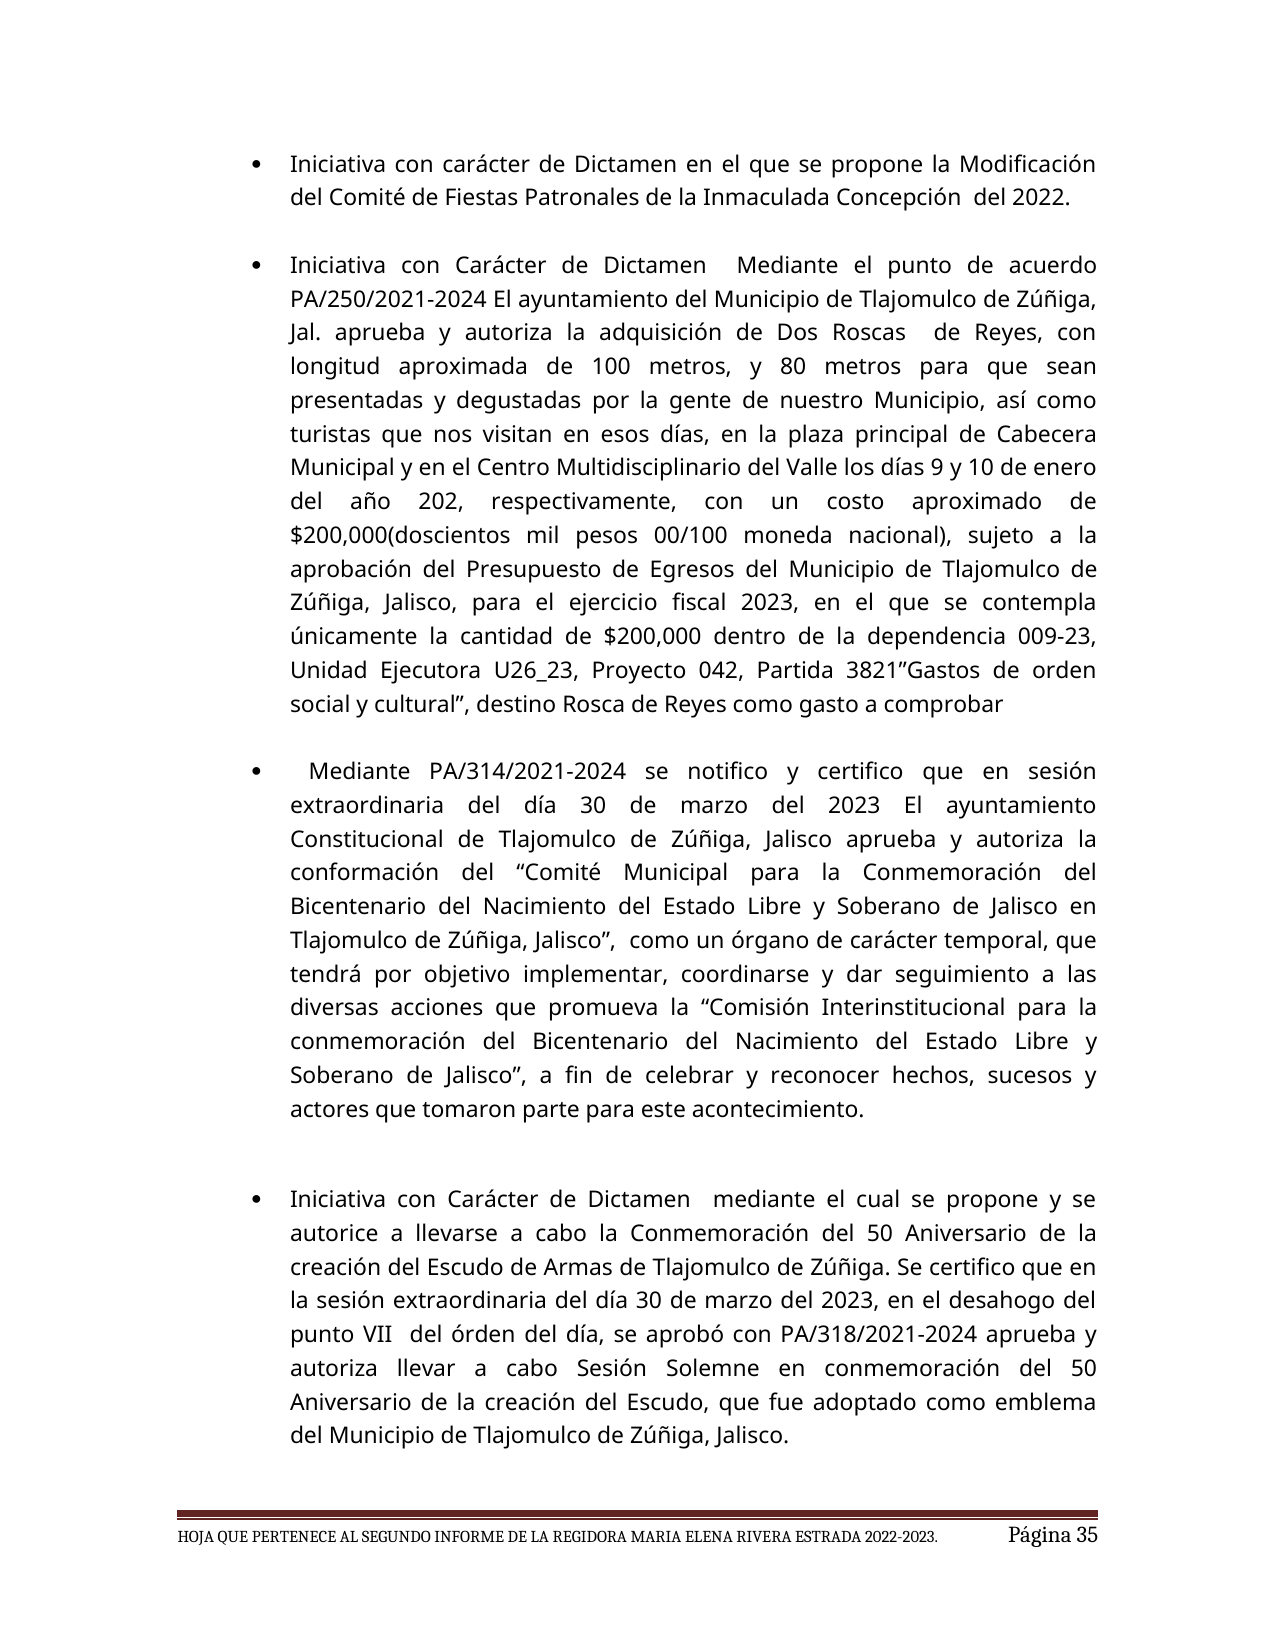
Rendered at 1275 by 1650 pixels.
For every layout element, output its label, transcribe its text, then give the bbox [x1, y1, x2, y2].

list Iniciativa con Carácter de Dictamen Mediante el punto de acuerdo PA/250/2021-2024 El ayuntamiento del Municipio de Tlajomulco de Zúñiga, Jal. aprueba y autoriza la adquisición de Dos Roscas de Reyes, con longitud aproximada de 100 metros, y 80 metros para que sean presentadas y degustadas por la gente de nuestro Municipio, así como turistas que nos visitan en esos días, en la plaza principal de Cabecera Municipal y en el Centro Multidisciplinario del Valle los días 9 y 10 de enero del año 202, respectivamente, con un costo aproximado de $200,000(doscientos mil pesos 00/100 moneda nacional), sujeto a la aprobación del Presupuesto de Egresos del Municipio de Tlajomulco de Zúñiga, Jalisco, para el ejercicio fiscal 2023, en el que se contempla únicamente la cantidad de $200,000 dentro de la dependencia 009-23, Unidad Ejecutora U26_23, Proyecto 042, Partida 3821”Gastos de orden social y cultural”, destino Rosca de Reyes como gasto a comprobar [252, 249, 1098, 719]
list Mediante PA/314/2021-2024 se notifico y certifico que en sesión extraordinaria del día 30 de marzo del 2023 El ayuntamiento Constitucional de Tlajomulco de Zúñiga, Jalisco aprueba y autoriza la conformación del “Comité Municipal para la Conmemoración del Bicentenario del Nacimiento del Estado Libre y Soberano de Jalisco en Tlajomulco de Zúñiga, Jalisco”, como un órgano de carácter temporal, que tendrá por objetivo implementar, coordinarse y dar seguimiento a las diversas acciones que promueva la “Comisión Interinstitucional para la conmemoración del Bicentenario del Nacimiento del Estado Libre y Soberano de Jalisco”, a fin de celebrar y reconocer hechos, sucesos y actores que tomaron parte para este acontecimiento. [252, 755, 1098, 1124]
list Iniciativa con carácter de Dictamen en el que se propone la Modificación del Comité de Fiestas Patronales de la Inmaculada Concepción del 2022. [252, 148, 1098, 213]
list Iniciativa con Carácter de Dictamen mediante el cual se propone y se autorice a llevarse a cabo la Conmemoración del 50 Aniversario de la creación del Escudo de Armas de Tlajomulco de Zúñiga. Se certifico que en la sesión extraordinaria del día 30 de marzo del 2023, en el desahogo del punto VII del órden del día, se aprobó con PA/318/2021-2024 aprueba y autoriza llevar a cabo Sesión Solemne en conmemoración del 50 Aniversario de la creación del Escudo, que fue adoptado como emblema del Municipio de Tlajomulco de Zúñiga, Jalisco. [252, 1183, 1098, 1451]
